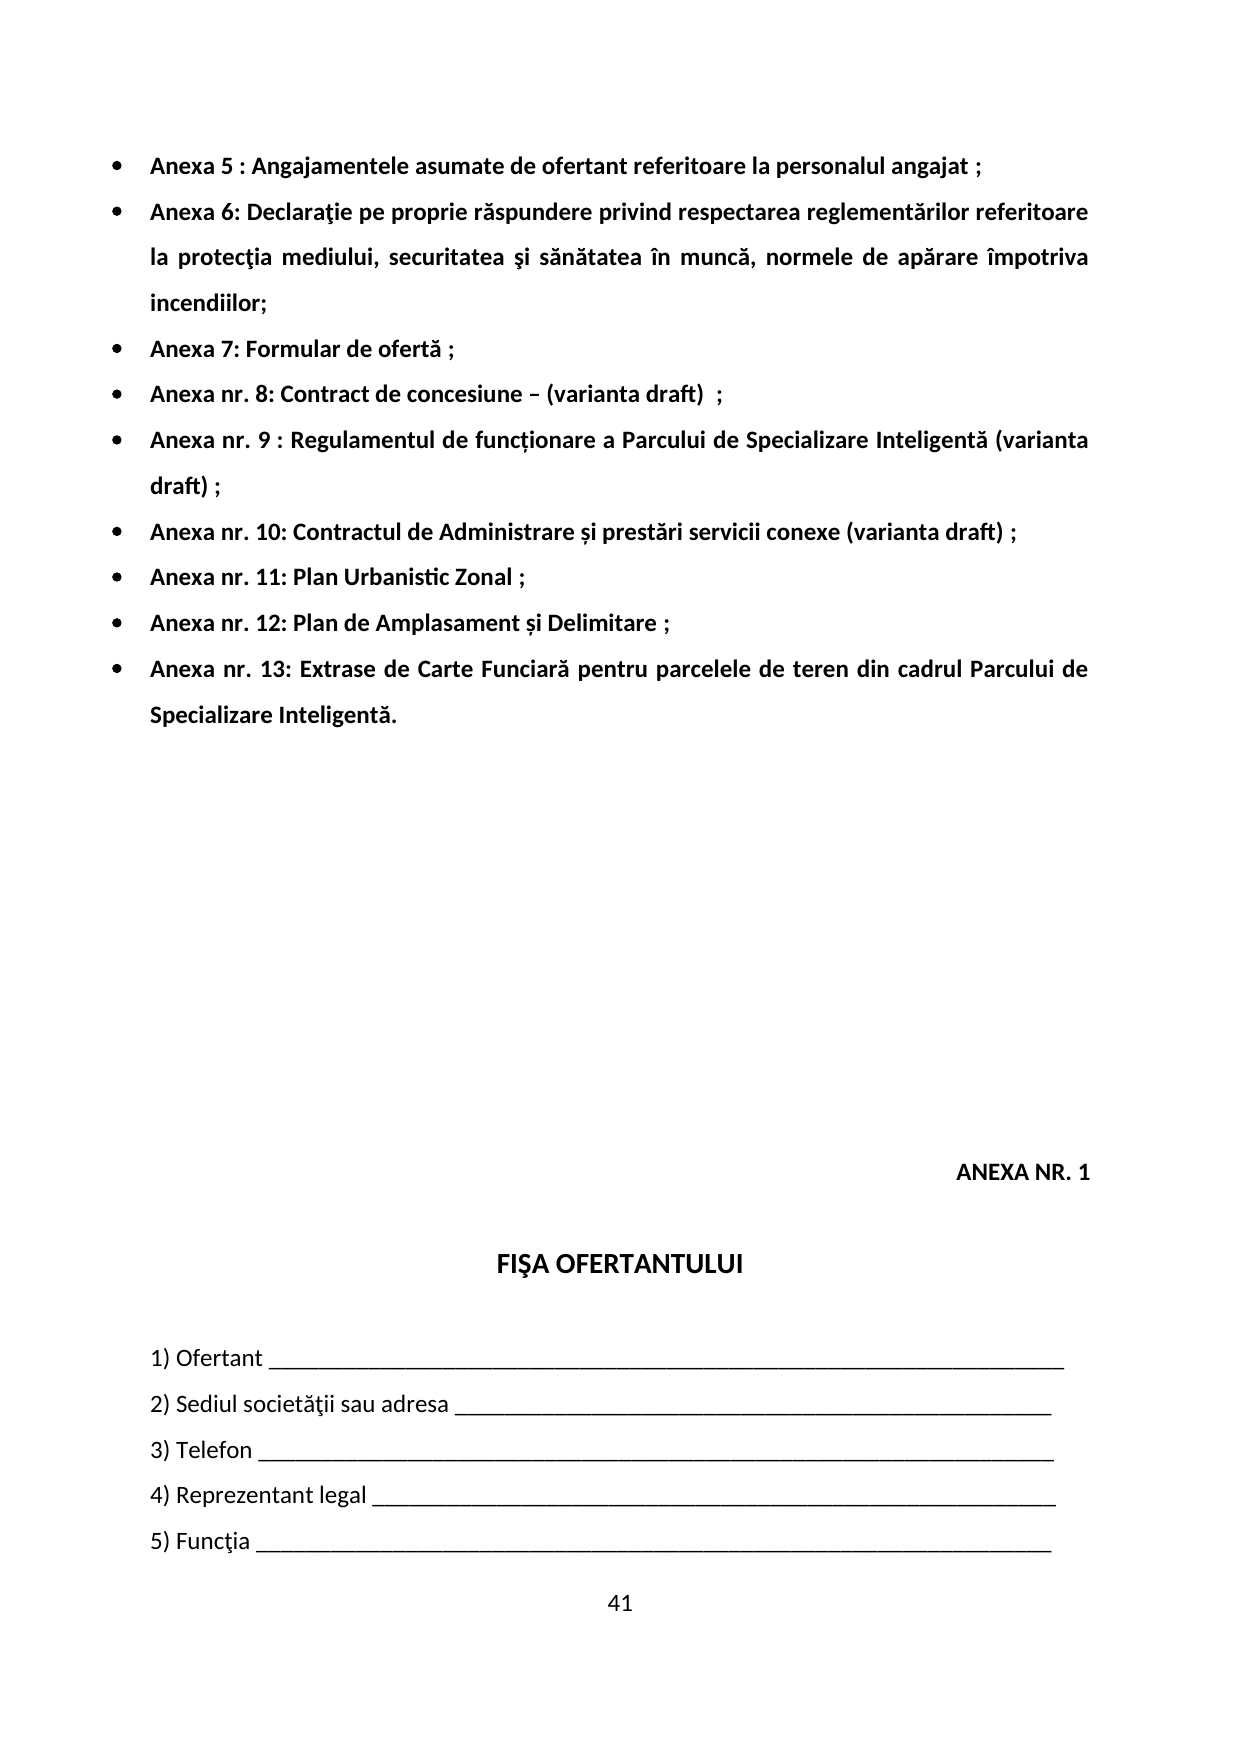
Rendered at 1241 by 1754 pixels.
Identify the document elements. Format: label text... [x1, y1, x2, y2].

list Anexa nr. 13: Extrase de Carte Funciară pentru parcelele de teren din cadrul Parcului de Specializare Inteligentă. [112, 653, 1090, 729]
text 4) Reprezentant legal _______________________________________________________ [150, 1479, 1090, 1510]
text 3) Telefon ________________________________________________________________ [150, 1434, 1090, 1464]
list Anexa nr. 12: Plan de Amplasament și Delimitare ; [112, 607, 1090, 638]
list Anexa nr. 10: Contractul de Administrare și prestări servicii conexe (varianta draft) ; [112, 516, 1090, 546]
list Anexa nr. 8: Contract de concesiune – (varianta draft) ; [112, 379, 1090, 409]
list Anexa nr. 9 : Regulamentul de funcționare a Parcului de Specializare Inteligentă (varianta draft) ; [112, 424, 1090, 501]
list Anexa nr. 11: Plan Urbanistic Zonal ; [112, 562, 1090, 592]
text 2) Sediul societăţii sau adresa ________________________________________________ [150, 1388, 1090, 1418]
text 1) Ofertant ________________________________________________________________ [150, 1342, 1090, 1373]
list Anexa 5 : Angajamentele asumate de ofertant referitoare la personalul angajat ; [112, 150, 1090, 181]
text ANEXA NR. 1 [750, 1156, 1090, 1187]
list Anexa 7: Formular de ofertă ; [112, 333, 1090, 363]
text 5) Funcţia ________________________________________________________________ [150, 1525, 1090, 1556]
list Anexa 6: Declaraţie pe proprie răspundere privind respectarea reglementărilor referitoare la protecţia mediului, securitatea şi sănătatea în muncă, normele de apărare împotriva incendiilor; [112, 196, 1090, 318]
text FIŞA OFERTANTULUI [150, 1245, 1090, 1281]
